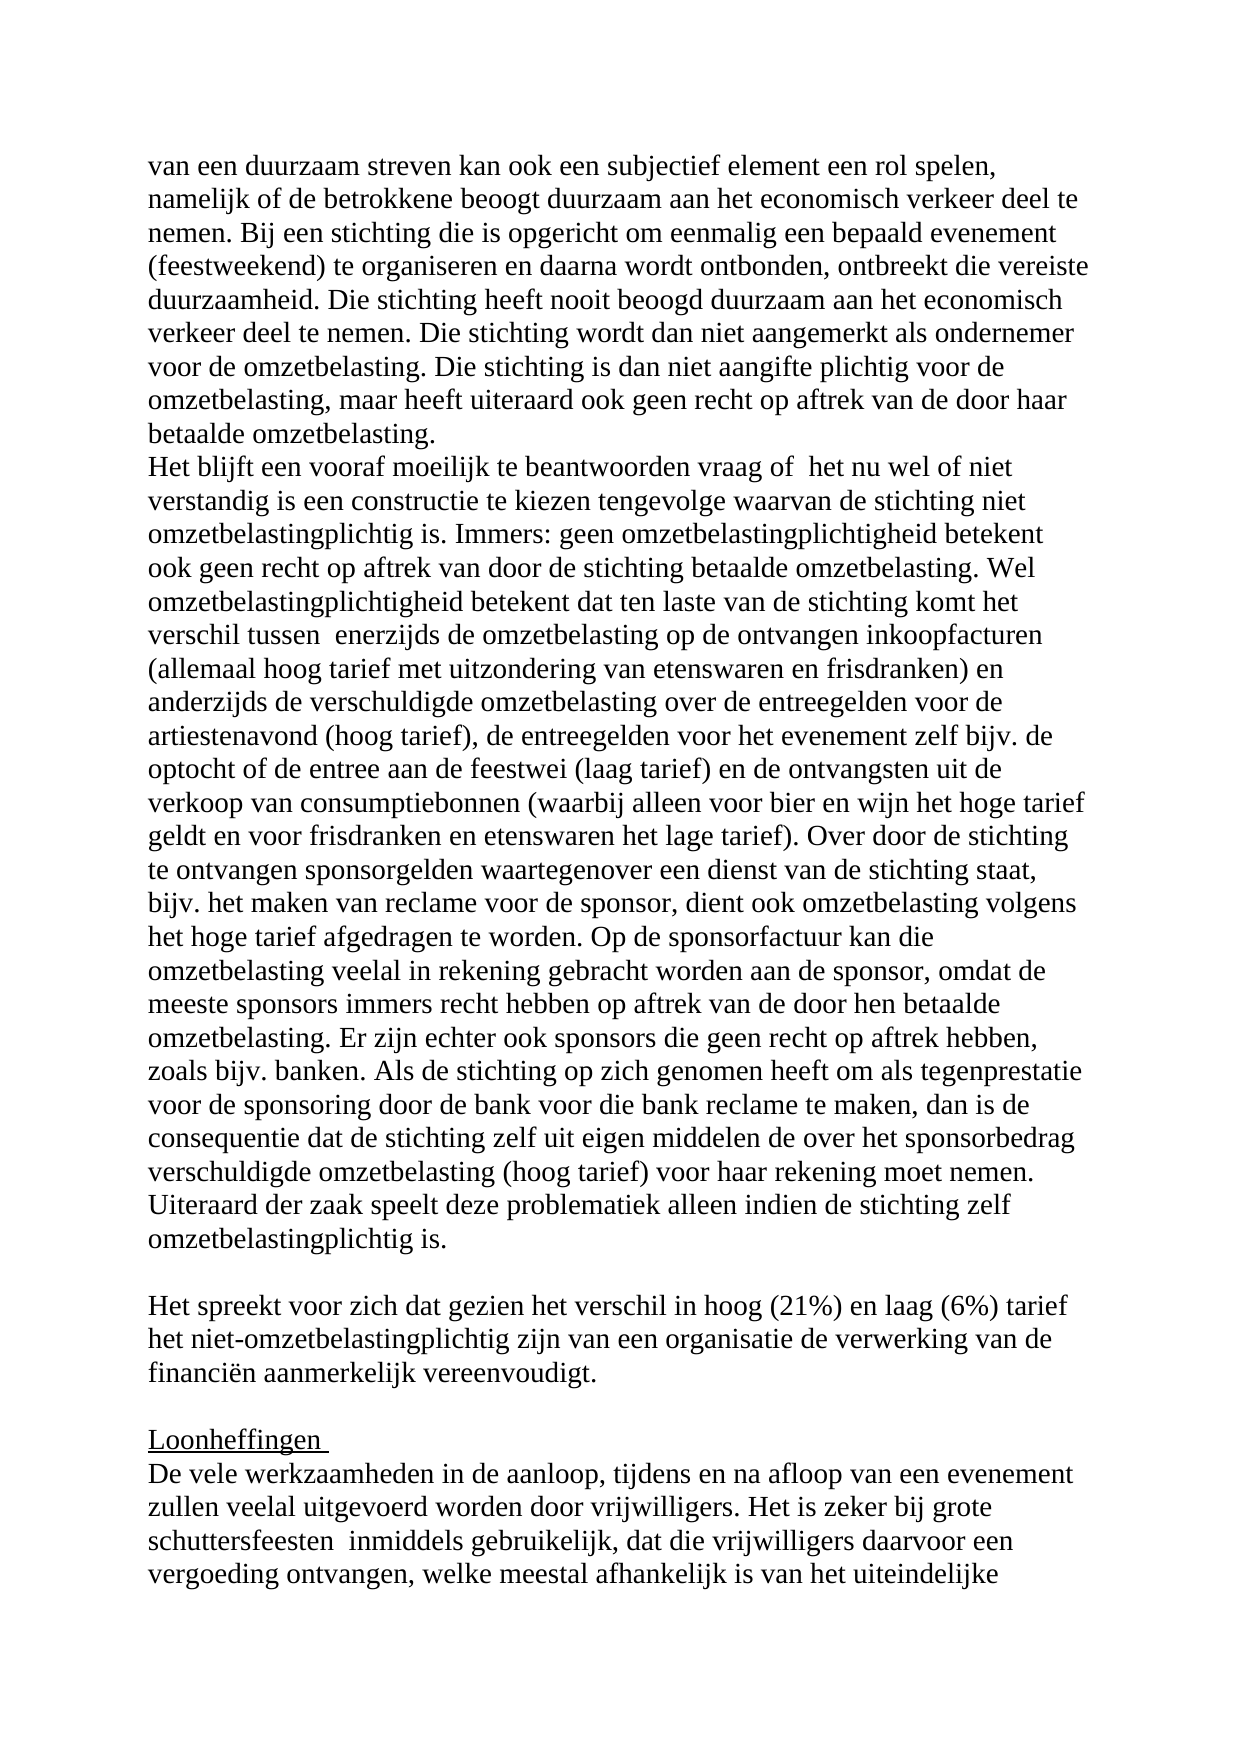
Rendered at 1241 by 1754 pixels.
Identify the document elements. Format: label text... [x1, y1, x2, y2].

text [148, 148, 1093, 449]
text Loonheffingen [148, 1422, 1093, 1456]
text Het blijft een vooraf moeilijk te beantwoorden vraag of het nu wel of niet verstandig is een constructie te kiezen tengevolge waarvan de stichting niet omzetbelastingplichtig is. Immers: geen omzetbelastingplichtigheid betekent ook geen recht op aftrek van door de stichting betaalde omzetbelasting. Wel omzetbelastingplichtigheid betekent dat ten laste van de stichting komt het verschil tussen enerzijds de omzetbelasting op de ontvangen inkoopfacturen (allemaal hoog tarief met uitzondering van etenswaren en frisdranken) en anderzijds de verschuldigde omzetbelasting over de entreegelden voor de artiestenavond (hoog tarief), de entreegelden voor het evenement zelf bijv. de optocht of de entree aan de feestwei (laag tarief) en de ontvangsten uit de verkoop van consumptiebonnen (waarbij alleen voor bier en wijn het hoge tarief geldt en voor frisdranken en etenswaren het lage tarief). Over door de stichting te ontvangen sponsorgelden waartegenover een dienst van de stichting staat, bijv. het maken van reclame voor de sponsor, dient ook omzetbelasting volgens het hoge tarief afgedragen te worden. Op de sponsorfactuur kan die omzetbelasting veelal in rekening gebracht worden aan de sponsor, omdat de meeste sponsors immers recht hebben op aftrek van de door hen betaalde omzetbelasting. Er zijn echter ook sponsors die geen recht op aftrek hebben, zoals bijv. banken. Als de stichting op zich genomen heeft om als tegenprestatie voor de sponsoring door de bank voor die bank reclame te maken, dan is de consequentie dat de stichting zelf uit eigen middelen de over het sponsorbedrag verschuldigde omzetbelasting (hoog tarief) voor haar rekening moet nemen. Uiteraard der zaak speelt deze problematiek alleen indien de stichting zelf omzetbelastingplichtig is. [148, 449, 1093, 1254]
text Het spreekt voor zich dat gezien het verschil in hoog (21%) en laag (6%) tarief het niet-omzetbelastingplichtig zijn van een organisatie de verwerking van de financiën aanmerkelijk vereenvoudigt. [148, 1288, 1093, 1389]
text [148, 1456, 1093, 1590]
